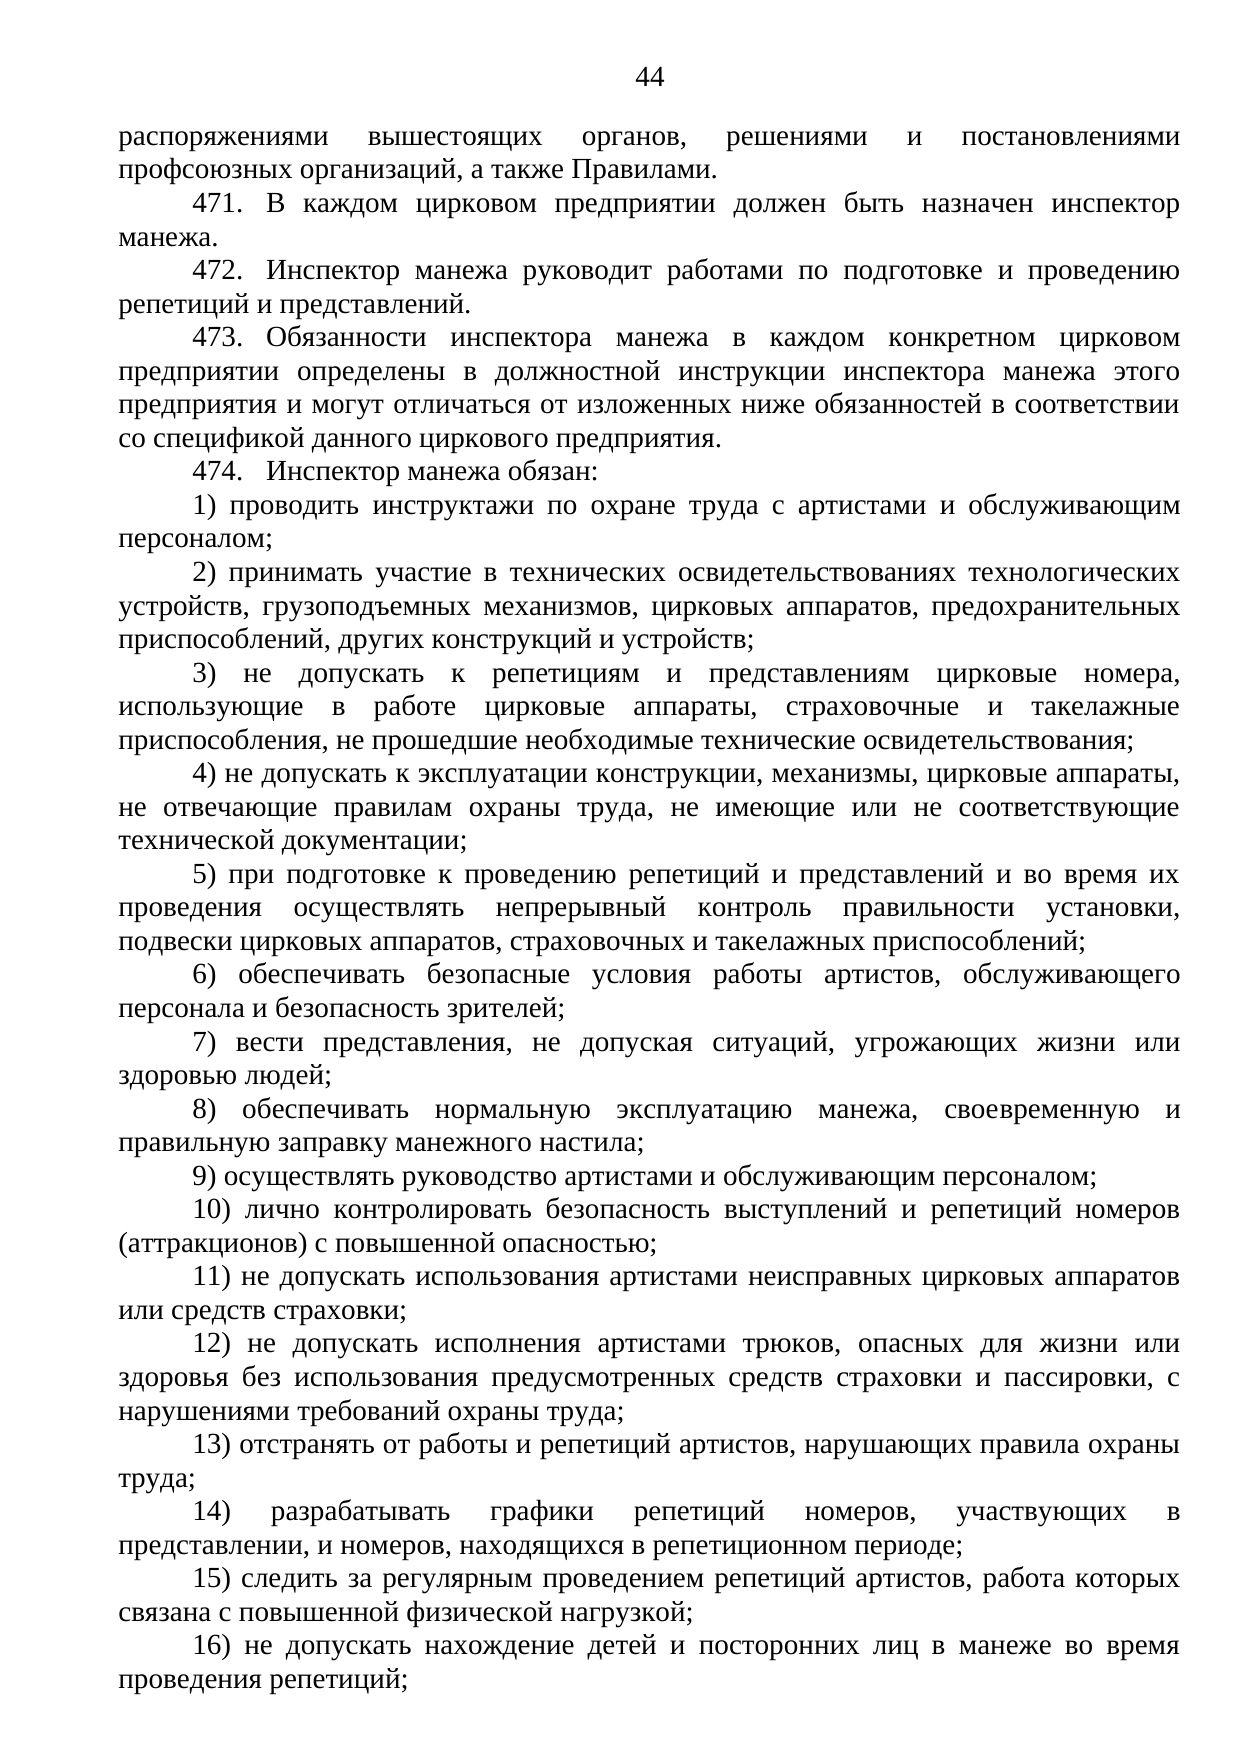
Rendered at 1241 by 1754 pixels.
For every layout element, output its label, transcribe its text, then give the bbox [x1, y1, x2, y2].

list 15) следить за регулярным проведением репетиций артистов, работа которых связана с повышенной физической нагрузкой; [118, 1560, 1181, 1627]
list 12) не допускать исполнения артистами трюков, опасных для жизни или здоровья без использования предусмотренных средств страховки и пассировки, с нарушениями требований охраны труда; [118, 1326, 1181, 1426]
list Обязанности инспектора манежа в каждом конкретном цирковом предприятии определены в должностной инструкции инспектора манежа этого предприятия и могут отличаться от изложенных ниже обязанностей в соответствии со спецификой данного циркового предприятия. [118, 319, 1181, 453]
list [118, 118, 1181, 185]
list 9) осуществлять руководство артистами и обслуживающим персоналом; [118, 1158, 1181, 1191]
list 2) принимать участие в технических освидетельствованиях технологических устройств, грузоподъемных механизмов, цирковых аппаратов, предохранительных приспособлений, других конструкций и устройств; [118, 554, 1181, 655]
list 8) обеспечивать нормальную эксплуатацию манежа, своевременную и правильную заправку манежного настила; [118, 1091, 1181, 1158]
list 13) отстранять от работы и репетиций артистов, нарушающих правила охраны труда; [118, 1426, 1181, 1493]
list 1) проводить инструктажи по охране труда с артистами и обслуживающим персоналом; [118, 487, 1181, 554]
list 14) разрабатывать графики репетиций номеров, участвующих в представлении, и номеров, находящихся в репетиционном периоде; [118, 1493, 1181, 1560]
list 16) не допускать нахождение детей и посторонних лиц в манеже во время проведения репетиций; [118, 1627, 1181, 1694]
list В каждом цирковом предприятии должен быть назначен инспектор манежа. [118, 185, 1181, 252]
list 4) не допускать к эксплуатации конструкции, механизмы, цирковые аппараты, не отвечающие правилам охраны труда, не имеющие или не соответствующие технической документации; [118, 755, 1181, 856]
list 6) обеспечивать безопасные условия работы артистов, обслуживающего персонала и безопасность зрителей; [118, 957, 1181, 1024]
list 7) вести представления, не допуская ситуаций, угрожающих жизни или здоровью людей; [118, 1024, 1181, 1091]
list 5) при подготовке к проведению репетиций и представлений и во время их проведения осуществлять непрерывный контроль правильности установки, подвески цирковых аппаратов, страховочных и такелажных приспособлений; [118, 856, 1181, 957]
list 10) лично контролировать безопасность выступлений и репетиций номеров (аттракционов) с повышенной опасностью; [118, 1191, 1181, 1258]
list 11) не допускать использования артистами неисправных цирковых аппаратов или средств страховки; [118, 1258, 1181, 1326]
list Инспектор манежа обязан: [118, 453, 1181, 487]
list 3) не допускать к репетициям и представлениям цирковые номера, использующие в работе цирковые аппараты, страховочные и такелажные приспособления, не прошедшие необходимые технические освидетельствования; [118, 655, 1181, 755]
list Инспектор манежа руководит работами по подготовке и проведению репетиций и представлений. [118, 252, 1181, 319]
